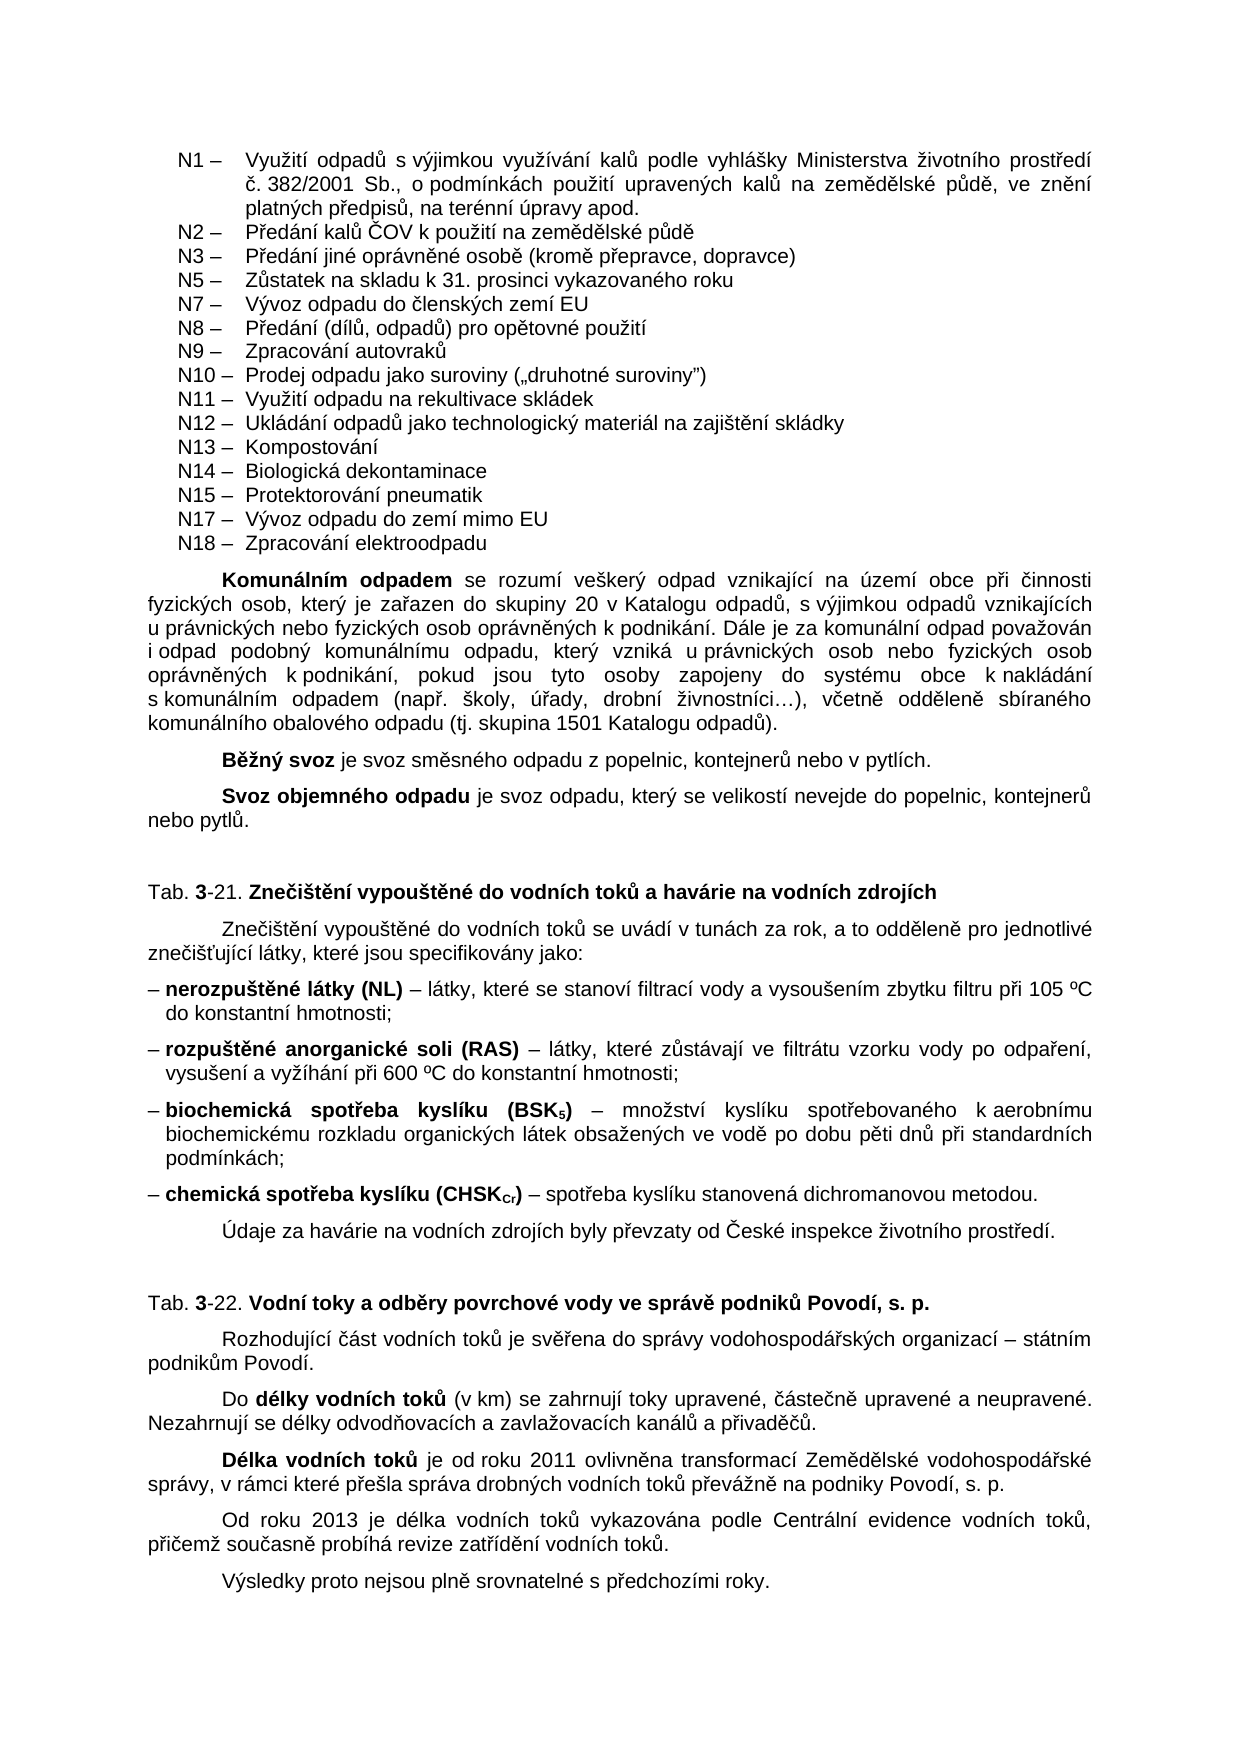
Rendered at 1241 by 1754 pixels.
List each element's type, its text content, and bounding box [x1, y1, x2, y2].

text N15 – Protektorování pneumatik [177, 483, 1092, 507]
text N18 – Zpracování elektroodpadu [177, 531, 1092, 555]
text N9 – Zpracování autovraků [177, 339, 1092, 363]
text – nerozpuštěné látky (NL) – látky, které se stanoví filtrací vody a vysoušením zbytku filtru při 105 ºC do konstantní hmotnosti; [148, 977, 1092, 1025]
text – biochemická spotřeba kyslíku (BSK5) – množství kyslíku spotřebovaného k aerobnímu biochemickému rozkladu organických látek obsažených ve vodě po dobu pěti dnů při standardních podmínkách; [148, 1098, 1092, 1169]
text N7 – Vývoz odpadu do členských zemí EU [177, 291, 1092, 315]
text N12 – Ukládání odpadů jako technologický materiál na zajištění skládky [177, 411, 1092, 435]
text Svoz objemného odpadu je svoz odpadu, který se velikostí nevejde do popelnic, kontejnerů nebo pytlů. [148, 784, 1092, 832]
text Rozhodující část vodních toků je svěřena do správy vodohospodářských organizací – státním podnikům Povodí. [148, 1327, 1092, 1375]
text – chemická spotřeba kyslíku (CHSKCr) – spotřeba kyslíku stanovená dichromanovou metodou. [148, 1182, 1092, 1206]
text Komunálním odpadem se rozumí veškerý odpad vznikající na území obce při činnosti fyzických osob, který je zařazen do skupiny 20 v Katalogu odpadů, s výjimkou odpadů vznikajících u právnických nebo fyzických osob oprávněných k podnikání. Dále je za komunální odpad považován i odpad podobný komunálnímu odpadu, který vzniká u právnických osob nebo fyzických osob oprávněných k podnikání, pokud jsou tyto osoby zapojeny do systému obce k nakládání s komunálním odpadem (např. školy, úřady, drobní živnostníci…), včetně odděleně sbíraného komunálního obalového odpadu (tj. skupina 1501 Katalogu odpadů). [148, 567, 1092, 735]
text N5 – Zůstatek na skladu k 31. prosinci vykazovaného roku [177, 267, 1092, 291]
text N2 – Předání kalů ČOV k použití na zemědělské půdě [177, 219, 1092, 243]
text N13 – Kompostování [177, 435, 1092, 459]
text Od roku 2013 je délka vodních toků vykazována podle Centrální evidence vodních toků, přičemž současně probíhá revize zatřídění vodních toků. [148, 1508, 1092, 1556]
text Tab. 3-21. Znečištění vypouštěné do vodních toků a havárie na vodních zdrojích [148, 880, 1092, 904]
text Délka vodních toků je od roku 2011 ovlivněna transformací Zemědělské vodohospodářské správy, v rámci které přešla správa drobných vodních toků převážně na podniky Povodí, s. p. [148, 1448, 1092, 1496]
text N1 – Využití odpadů s výjimkou využívání kalů podle vyhlášky Ministerstva životního prostředí č. 382/2001 Sb., o podmínkách použití upravených kalů na zemědělské půdě, ve znění platných předpisů, na terénní úpravy apod. [177, 148, 1092, 219]
text N10 – Prodej odpadu jako suroviny („druhotné suroviny”) [177, 363, 1092, 387]
text Znečištění vypouštěné do vodních toků se uvádí v tunách za rok, a to odděleně pro jednotlivé znečišťující látky, které jsou specifikovány jako: [148, 916, 1092, 964]
text N8 – Předání (dílů, odpadů) pro opětovné použití [177, 315, 1092, 339]
text Výsledky proto nejsou plně srovnatelné s předchozími roky. [148, 1568, 1092, 1592]
text Tab. 3-22. Vodní toky a odběry povrchové vody ve správě podniků Povodí, s. p. [148, 1290, 1092, 1314]
text N14 – Biologická dekontaminace [177, 459, 1092, 483]
text N3 – Předání jiné oprávněné osobě (kromě přepravce, dopravce) [177, 243, 1092, 267]
text N11 – Využití odpadu na rekultivace skládek [177, 387, 1092, 411]
text Běžný svoz je svoz směsného odpadu z popelnic, kontejnerů nebo v pytlích. [148, 748, 1092, 772]
text N17 – Vývoz odpadu do zemí mimo EU [177, 507, 1092, 531]
text – rozpuštěné anorganické soli (RAS) – látky, které zůstávají ve filtrátu vzorku vody po odpaření, vysušení a vyžíhání při 600 ºC do konstantní hmotnosti; [148, 1037, 1092, 1085]
text Údaje za havárie na vodních zdrojích byly převzaty od České inspekce životního prostředí. [148, 1218, 1092, 1242]
text Do délky vodních toků (v km) se zahrnují toky upravené, částečně upravené a neupravené. Nezahrnují se délky odvodňovacích a zavlažovacích kanálů a přivaděčů. [148, 1387, 1092, 1435]
